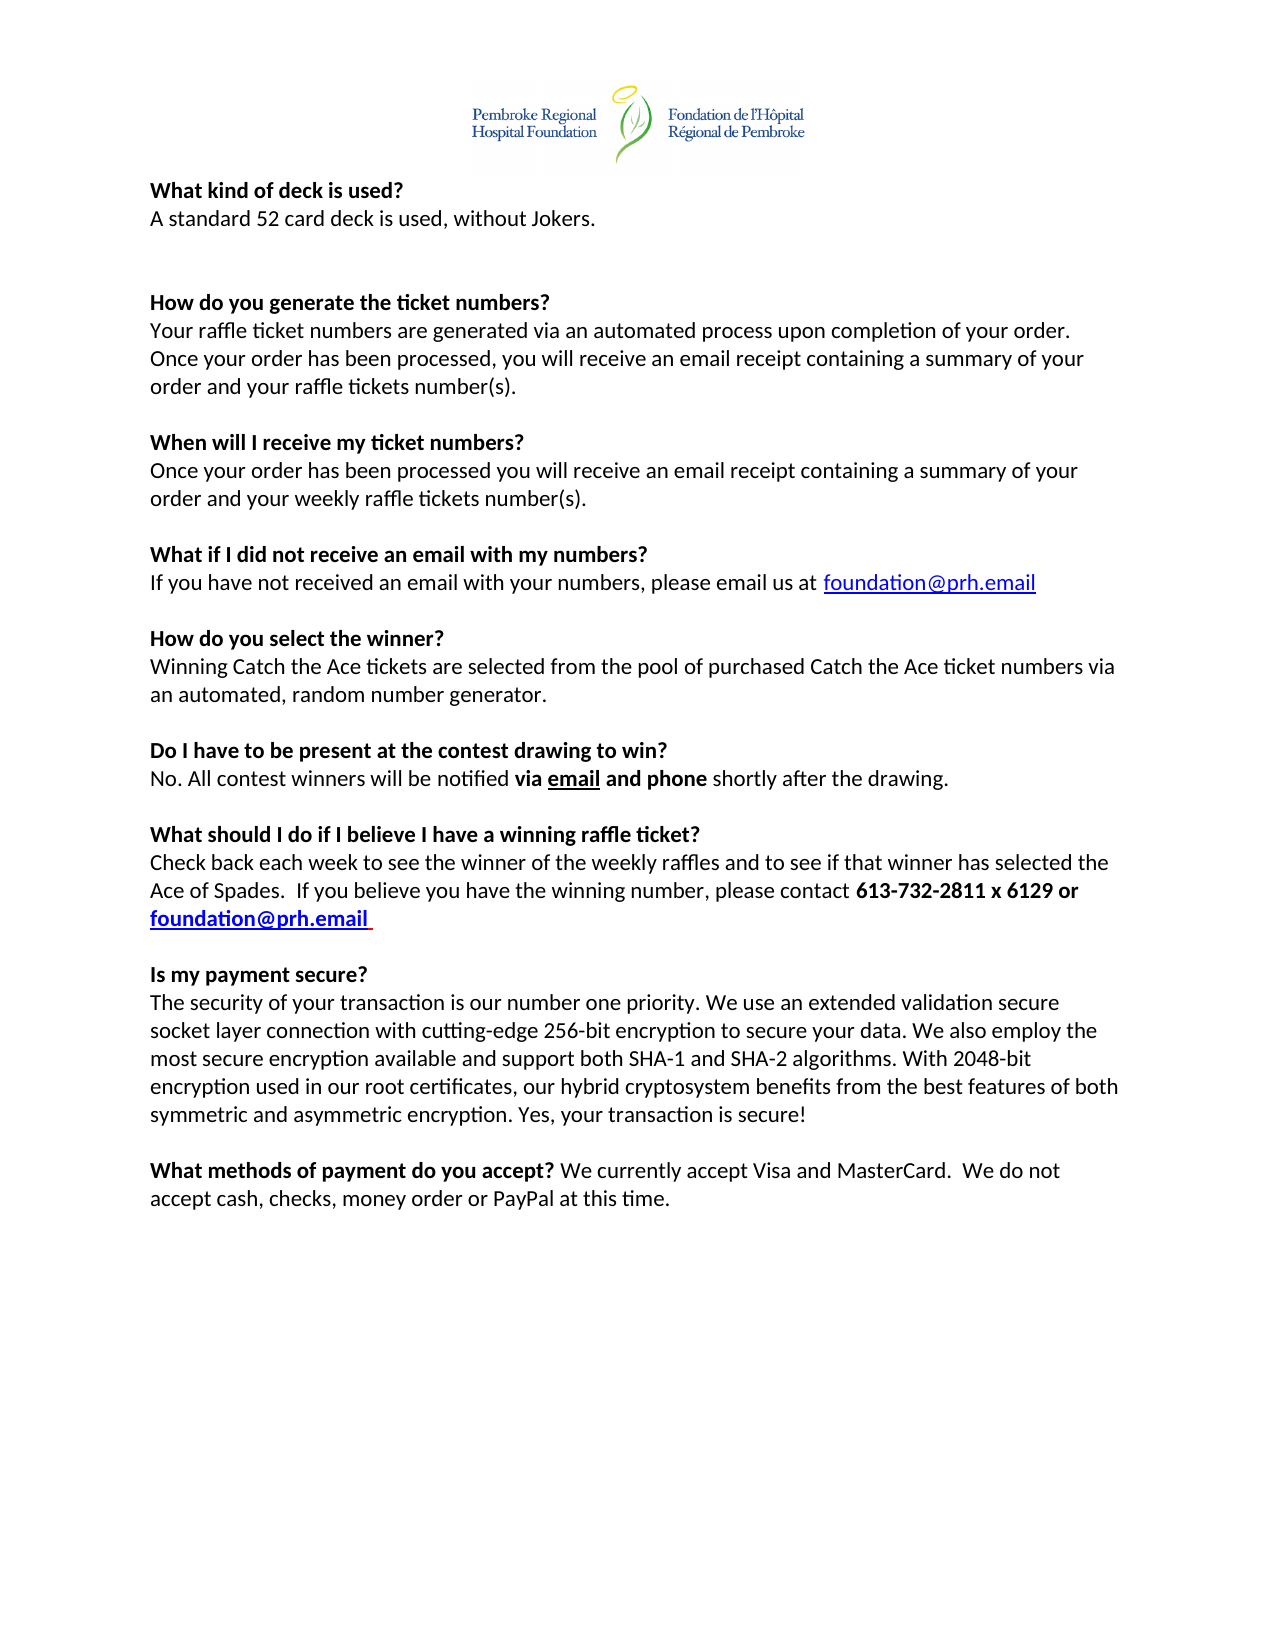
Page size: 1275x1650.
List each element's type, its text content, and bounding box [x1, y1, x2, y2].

text No. All contest winners will be notified via email and phone shortly after the drawing. [150, 764, 1125, 792]
text The security of your transaction is our number one priority. We use an extended validation secure socket layer connection with cutting-edge 256-bit encryption to secure your data. We also employ the most secure encryption available and support both SHA-1 and SHA-2 algorithms. With 2048-bit encryption used in our root certificates, our hybrid cryptosystem benefits from the best features of both symmetric and asymmetric encryption. Yes, your transaction is secure! [150, 988, 1125, 1128]
text Do I have to be present at the contest drawing to win? [150, 736, 1125, 764]
text What should I do if I believe I have a winning raffle ticket? [150, 820, 1125, 848]
text What methods of payment do you accept? We currently accept Visa and MasterCard. We do not accept cash, checks, money order or PayPal at this time. [150, 1156, 1125, 1212]
text How do you select the winner? [150, 624, 1125, 652]
text Check back each week to see the winner of the weekly raffles and to see if that winner has selected the Ace of Spades. If you believe you have the winning number, please contact 613-732-2811 x 6129 or foundation@prh.email [150, 848, 1125, 932]
text Your raffle ticket numbers are generated via an automated process upon completion of your order. Once your order has been processed, you will receive an email receipt containing a summary of your order and your raffle tickets number(s). [150, 316, 1125, 400]
text Is my payment secure? [150, 960, 1125, 988]
text A standard 52 card deck is used, without Jokers. [150, 204, 1125, 232]
text How do you generate the ticket numbers? [150, 288, 1125, 316]
text Once your order has been processed you will receive an email receipt containing a summary of your order and your weekly raffle tickets number(s). [150, 456, 1125, 512]
picture [468, 73, 808, 176]
text Winning Catch the Ace tickets are selected from the pool of purchased Catch the Ace ticket numbers via an automated, random number generator. [150, 652, 1125, 708]
text What if I did not receive an email with my numbers? [150, 540, 1125, 568]
text When will I receive my ticket numbers? [150, 428, 1125, 456]
text What kind of deck is used? [150, 176, 1125, 204]
text If you have not received an email with your numbers, please email us at foundation@prh.email [150, 568, 1125, 596]
